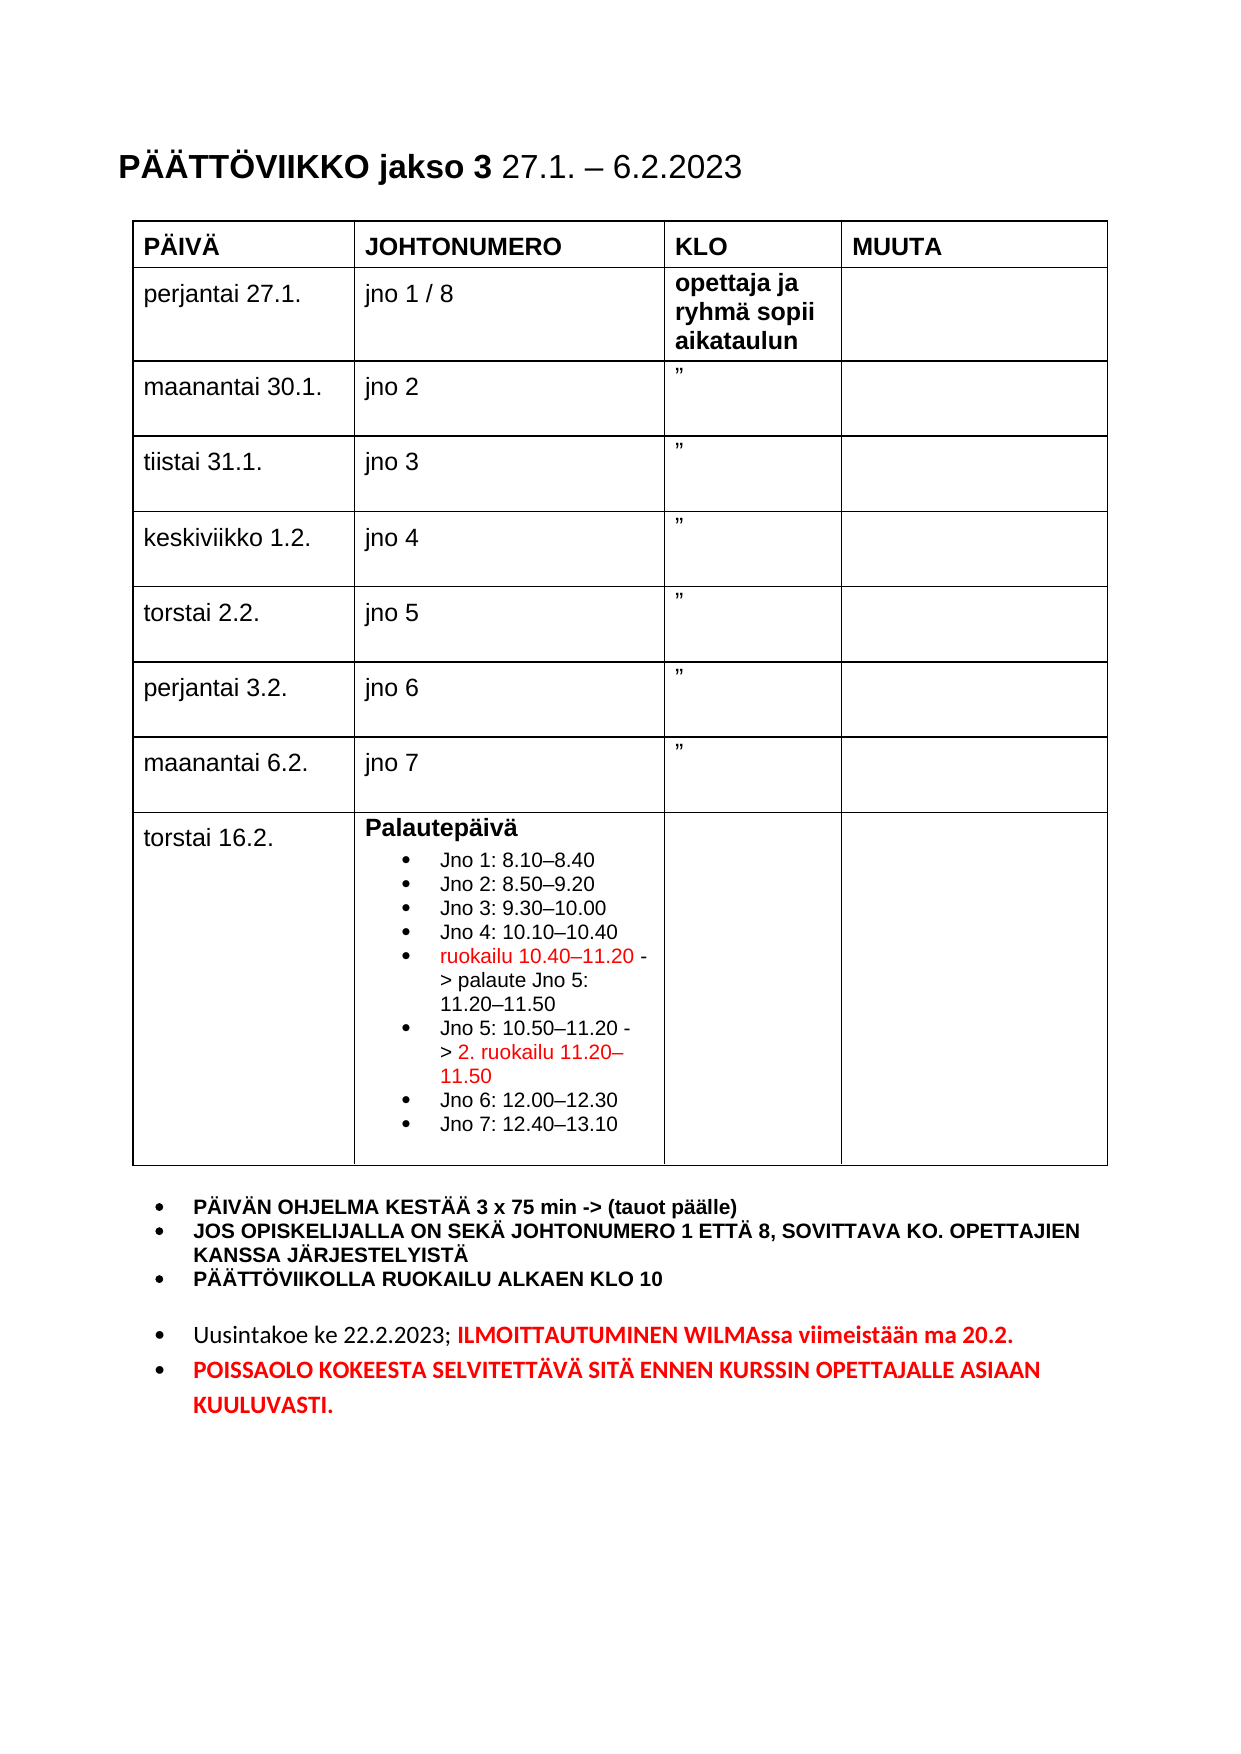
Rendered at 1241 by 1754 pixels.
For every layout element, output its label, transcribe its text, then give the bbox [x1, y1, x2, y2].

list PÄÄTTÖVIIKOLLA RUOKAILU ALKAEN KLO 10 [156, 1267, 1122, 1291]
table_header JOHTONUMERO [355, 222, 664, 267]
table_cell jno 4 [355, 512, 664, 586]
text PÄÄTTÖVIIKKO jakso 3 27.1. – 6.2.2023 [118, 148, 1122, 186]
table_cell [842, 738, 1107, 811]
table_cell [842, 813, 1107, 1164]
table_cell keskiviikko 1.2. [134, 512, 354, 586]
table_cell tiistai 31.1. [134, 437, 354, 511]
table_cell jno 5 [355, 587, 664, 661]
table_cell torstai 2.2. [134, 587, 354, 661]
table_cell [842, 268, 1107, 360]
table_cell [842, 663, 1107, 736]
list PÄIVÄN OHJELMA KESTÄÄ 3 x 75 min -> (tauot päälle) [156, 1195, 1122, 1219]
table_cell [842, 362, 1107, 435]
table_cell maanantai 30.1. [134, 362, 354, 435]
table_header KLO [665, 222, 841, 267]
table_cell perjantai 3.2. [134, 663, 354, 736]
table_cell ” [665, 738, 841, 811]
table_cell [842, 512, 1107, 586]
table_cell ” [665, 663, 841, 736]
table_cell ” [665, 512, 841, 586]
table_cell maanantai 6.2. [134, 738, 354, 811]
table_cell perjantai 27.1. [134, 268, 354, 360]
table_cell torstai 16.2. [134, 813, 354, 1164]
table_cell opettaja ja ryhmä sopii aikataulun [665, 268, 841, 360]
list POISSAOLO KOKEESTA SELVITETTÄVÄ SITÄ ENNEN KURSSIN OPETTAJALLE ASIAAN KUULUVASTI. [156, 1354, 1122, 1420]
table_cell jno 1 / 8 [355, 268, 664, 360]
table_cell ” [665, 437, 841, 511]
table_cell Palautepäivä Jno 1: 8.10–8.40 Jno 2: 8.50–9.20 Jno 3: 9.30–10.00 Jno 4: 10.10–10.40 ruokailu 10.40–11.20 -> palaute Jno 5: 11.20–11.50 Jno 5: 10.50–11.20 -> 2. ruokailu 11.20–11.50 Jno 6: 12.00–12.30 Jno 7: 12.40–13.10 [355, 813, 664, 1164]
table_cell jno 7 [355, 738, 664, 811]
table_cell jno 3 [355, 437, 664, 511]
table_header MUUTA [842, 222, 1107, 267]
table_cell jno 6 [355, 663, 664, 736]
table_cell ” [665, 362, 841, 435]
list JOS OPISKELIJALLA ON SEKÄ JOHTONUMERO 1 ETTÄ 8, SOVITTAVA KO. OPETTAJIEN KANSSA JÄRJESTELYISTÄ [156, 1219, 1122, 1267]
table_cell [842, 587, 1107, 661]
list Uusintakoe ke 22.2.2023; ILMOITTAUTUMINEN WILMAssa viimeistään ma 20.2. [156, 1319, 1122, 1350]
table_header PÄIVÄ [134, 222, 354, 267]
table_cell ” [665, 587, 841, 661]
table_cell [665, 813, 841, 1164]
table_cell [842, 437, 1107, 511]
table_cell jno 2 [355, 362, 664, 435]
